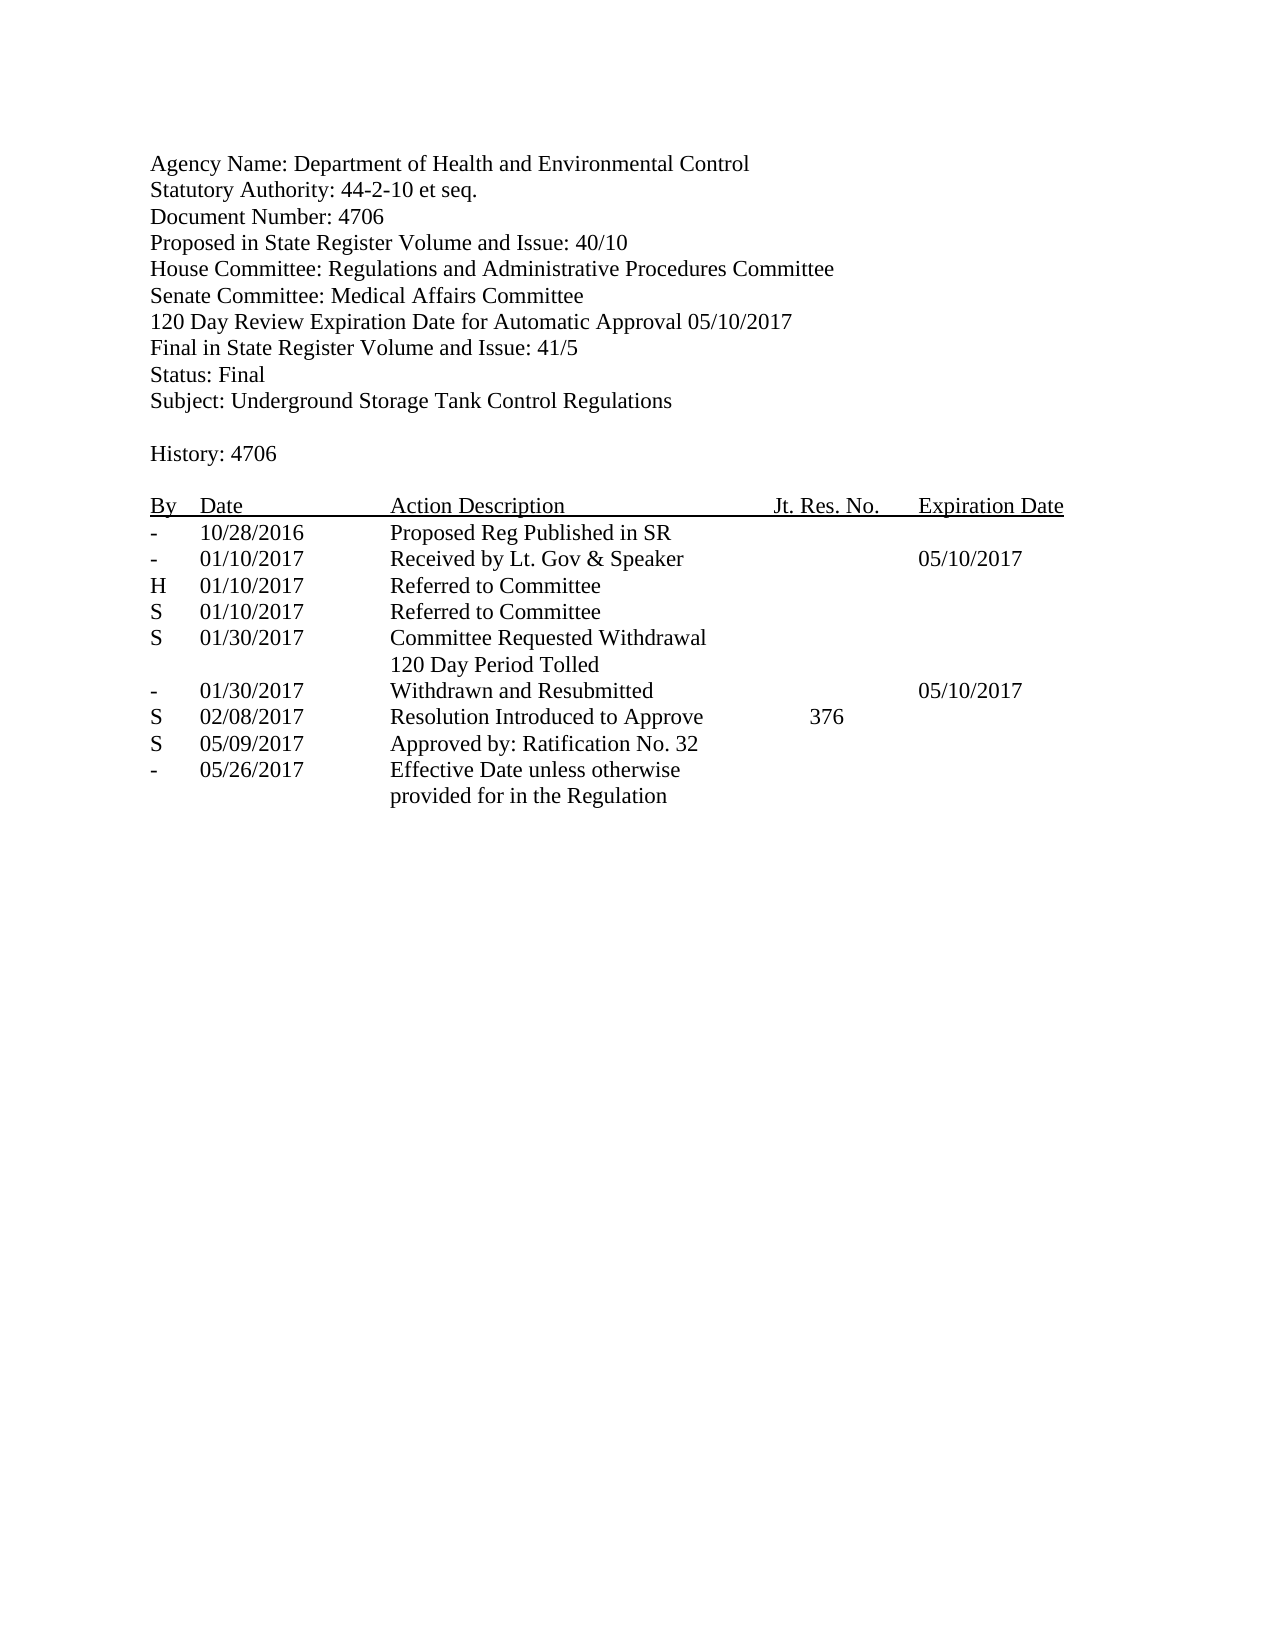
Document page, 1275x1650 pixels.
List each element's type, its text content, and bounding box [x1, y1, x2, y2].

text H 01/10/2017 Referred to Committee [150, 572, 1125, 598]
text S 01/10/2017 Referred to Committee [150, 598, 1125, 624]
text - 01/30/2017 Withdrawn and Resubmitted 05/10/2017 [150, 677, 1125, 703]
text S 02/08/2017 Resolution Introduced to Approve 376 [150, 703, 1125, 730]
text S 05/09/2017 Approved by: Ratification No. 32 [150, 730, 1125, 756]
text Final in State Register Volume and Issue: 41/5 [150, 334, 1125, 361]
text S 01/30/2017 Committee Requested Withdrawal [150, 624, 1125, 651]
text - 10/28/2016 Proposed Reg Published in SR [150, 519, 1125, 545]
text By Date Action Description Jt. Res. No. Expiration Date [150, 493, 1125, 519]
text House Committee: Regulations and Administrative Procedures Committee [150, 255, 1125, 282]
text - 01/10/2017 Received by Lt. Gov & Speaker 05/10/2017 [150, 545, 1125, 572]
text Proposed in State Register Volume and Issue: 40/10 [150, 229, 1125, 255]
text - 05/26/2017 Effective Date unless otherwise [150, 756, 1125, 782]
text 120 Day Period Tolled [150, 651, 1125, 677]
text Subject: Underground Storage Tank Control Regulations [150, 387, 1125, 413]
text Agency Name: Department of Health and Environmental Control [150, 150, 1125, 176]
text Statutory Authority: 44-2-10 et seq. [150, 176, 1125, 203]
text History: 4706 [150, 440, 1125, 466]
text provided for in the Regulation [150, 782, 1125, 809]
text 120 Day Review Expiration Date for Automatic Approval 05/10/2017 [150, 308, 1125, 334]
text Document Number: 4706 [150, 203, 1125, 229]
text Status: Final [150, 361, 1125, 387]
text Senate Committee: Medical Affairs Committee [150, 282, 1125, 308]
